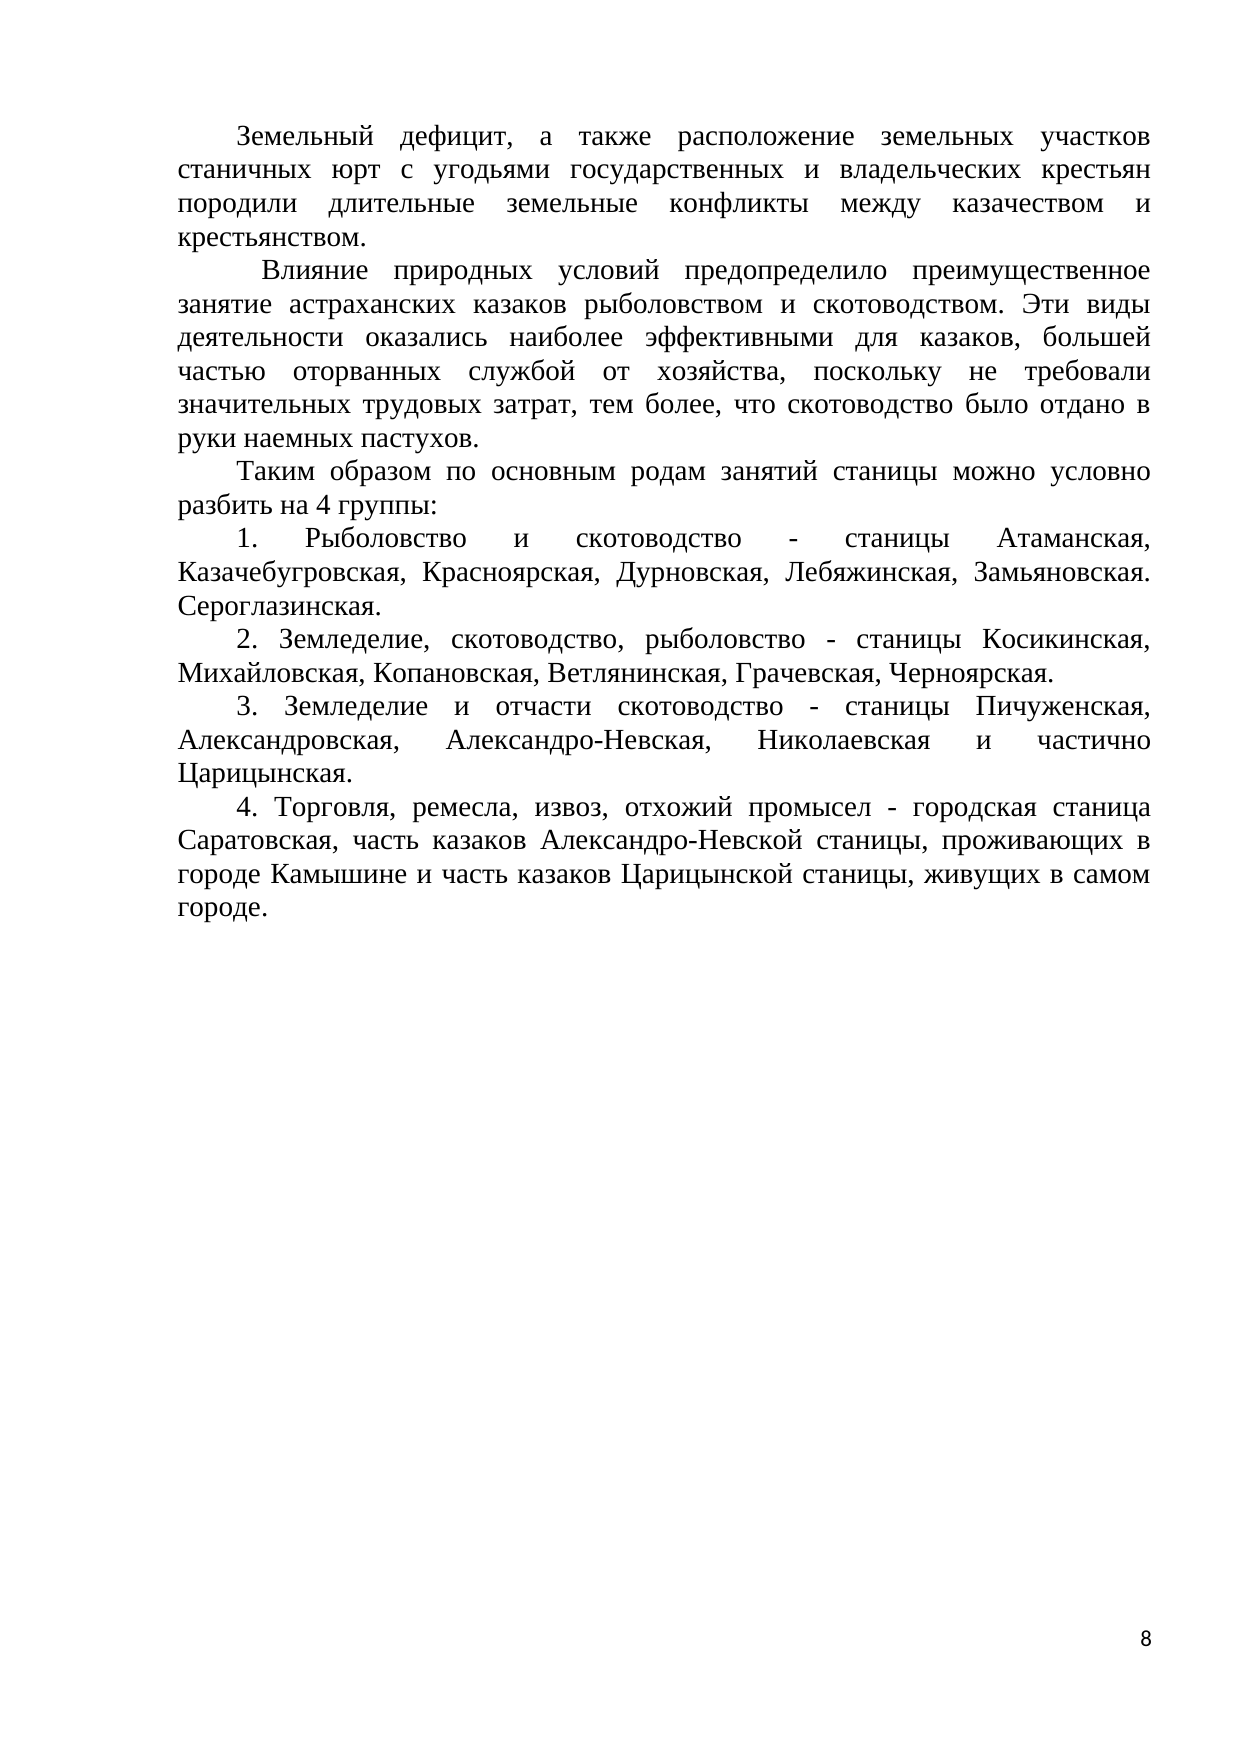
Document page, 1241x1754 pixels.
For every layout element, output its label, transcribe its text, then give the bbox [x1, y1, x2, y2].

text 4. Торговля, ремесла, извоз, отхожий промысел - городская станица Саратовская, часть казаков Александро-Невской станицы, проживающих в городе Камышине и часть казаков Царицынской станицы, живущих в самом городе. [177, 789, 1152, 923]
text Таким образом по основным родам занятий станицы можно условно разбить на 4 группы: [177, 453, 1152, 521]
text 3. Земледелие и отчасти скотоводство - станицы Пичуженская, Александровская, Александро-Невская, Николаевская и частично Царицынская. [177, 688, 1152, 789]
text Влияние природных условий предопределило преимущественное занятие астраханских казаков рыболовством и скотоводством. Эти виды деятельности оказались наиболее эффективными для казаков, большей частью оторванных службой от хозяйства, поскольку не требовали значительных трудовых затрат, тем более, что скотоводство было отдано в руки наемных пастухов. [177, 252, 1152, 453]
text 1. Рыболовство и скотоводство - станицы Атаманская, Казачебугровская, Красноярская, Дурновская, Лебяжинская, Замьяновская. Сероглазинская. [177, 521, 1152, 621]
text Земельный дефицит, а также расположение земельных участков станичных юрт с угодьями государственных и владельческих крестьян породили длительные земельные конфликты между казачеством и крестьянством. [177, 118, 1152, 252]
text 2. Земледелие, скотоводство, рыболовство - станицы Косикинская, Михайловская, Копановская, Ветлянинская, Грачевская, Черноярская. [177, 621, 1152, 688]
